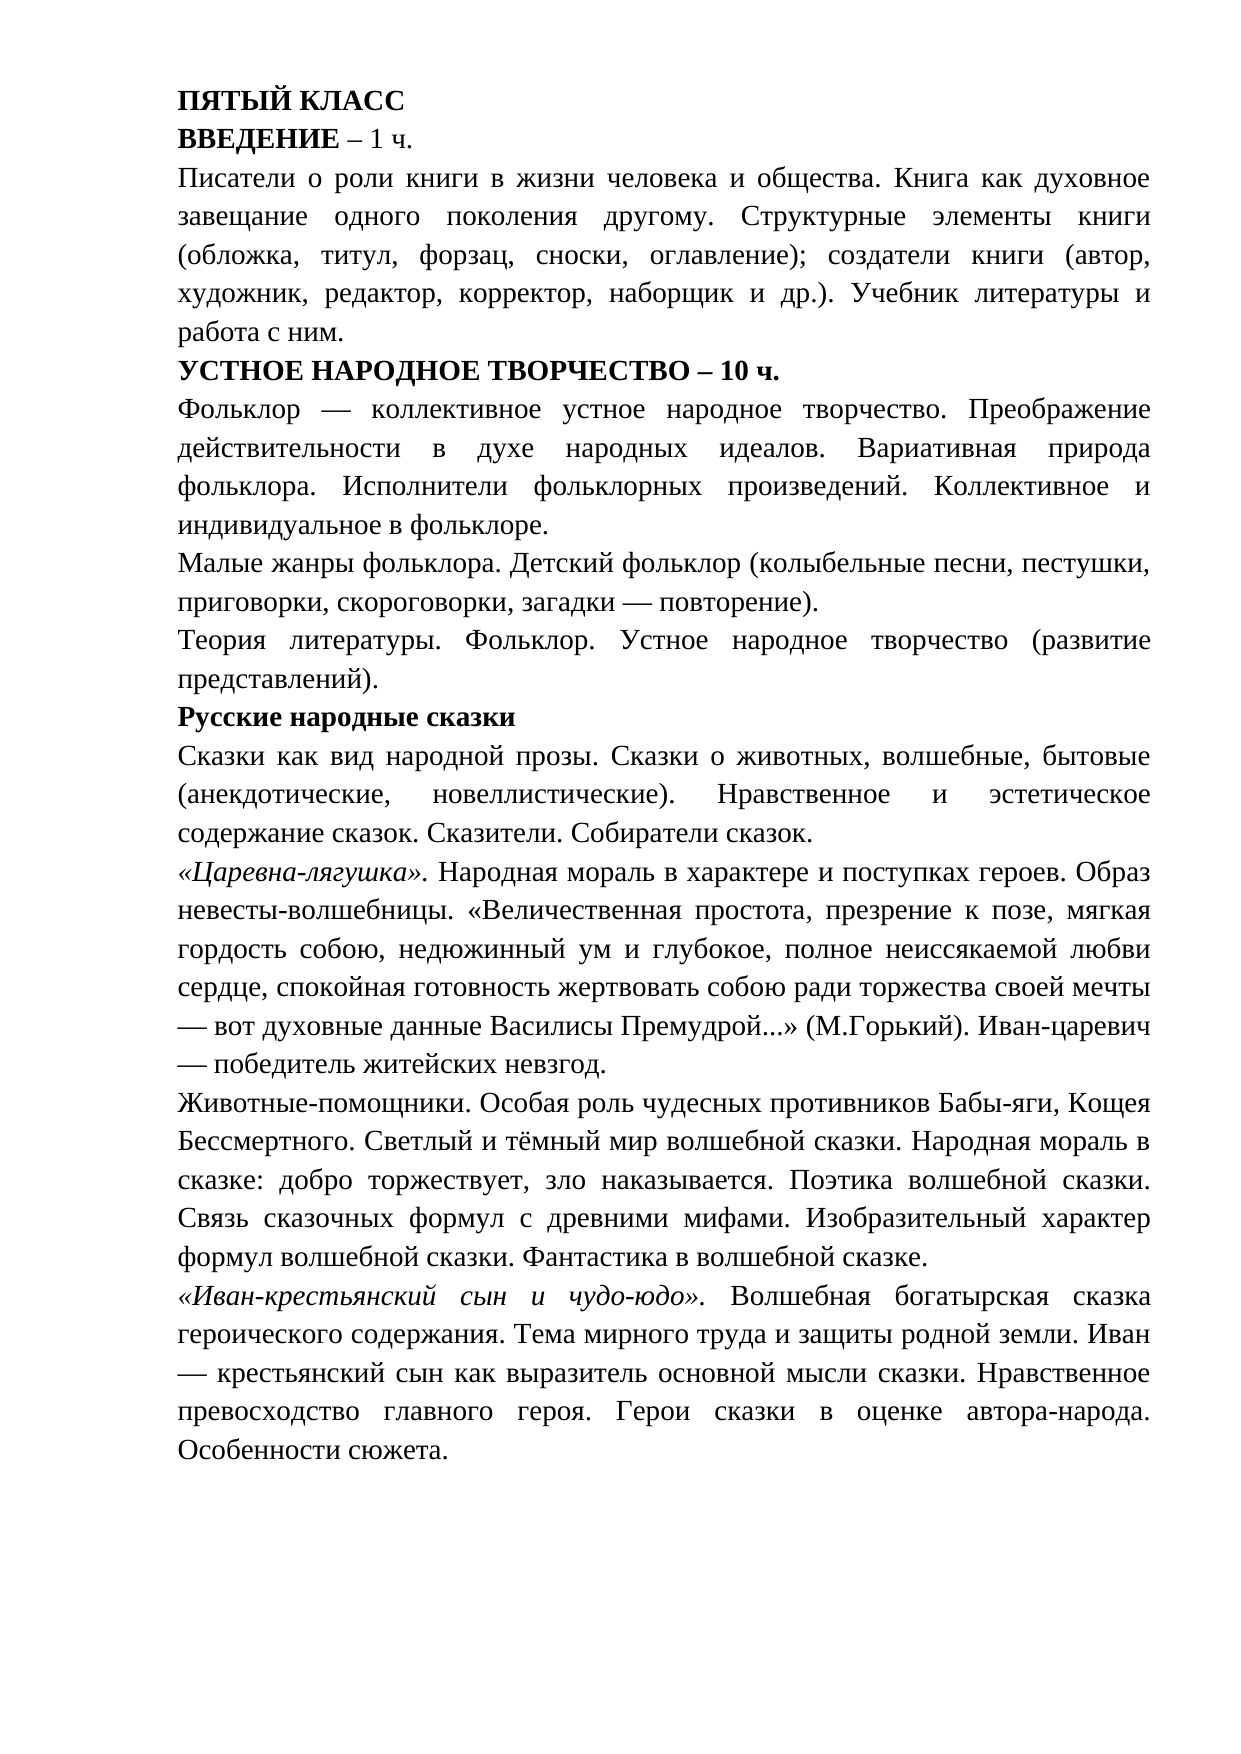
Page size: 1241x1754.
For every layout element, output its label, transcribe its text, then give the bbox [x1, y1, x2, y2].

text Писатели о роли книги в жизни человека и общества. Книга как духовное завещание одного поколения другому. Структурные элементы книги (обложка, титул, форзац, сноски, оглавление); создатели книги (автор, художник, редактор, корректор, наборщик и др.). Учебник литературы и работа с ним. [177, 160, 1152, 348]
text Теория литературы. Фольклор. Устное народное творчество (развитие представлений). [177, 622, 1152, 694]
text Животные-помощники. Особая роль чудесных противников Бабы-яги, Кощея Бессмертного. Светлый и тёмный мир волшебной сказки. Народная мораль в сказке: добро торжествует, зло наказывается. Поэтика волшебной сказки. Связь сказочных формул с древними мифами. Изобразительный характер формул волшебной сказки. Фантастика в волшебной сказке. [177, 1085, 1152, 1273]
text Фольклор — коллективное устное народное творчество. Преображение действительности в духе народных идеалов. Вариативная природа фольклора. Исполнители фольклорных произведений. Коллективное и индивидуальное в фольклоре. [177, 391, 1152, 540]
text Малые жанры фольклора. Детский фольклор (колыбельные песни, пестушки, приговорки, скороговорки, загадки — повторение). [177, 545, 1152, 617]
text «Царевна-лягушка». Народная мораль в характере и поступках героев. Образ невесты-волшебницы. «Величественная простота, презрение к позе, мягкая гордость собою, недюжинный ум и глубокое, полное неиссякаемой любви сердце, спокойная готовность жертвовать собою ради торжества своей мечты — вот духовные данные Василисы Премудрой...» (М.Горький). Иван-царевич — победитель житейских невзгод. [177, 854, 1152, 1080]
text Сказки как вид народной прозы. Сказки о животных, волшебные, бытовые (анекдотические, новеллистические). Нравственное и эстетическое содержание сказок. Сказители. Собиратели сказок. [177, 738, 1152, 849]
text «Иван-крестьянский сын и чудо-юдо». Волшебная богатырская сказка героического содержания. Тема мирного труда и защиты родной земли. Иван — крестьянский сын как выразитель основной мысли сказки. Нравственное превосходство главного героя. Герои сказки в оценке автора-народа. Особенности сюжета. [177, 1278, 1152, 1465]
text Русские народные сказки [177, 699, 1152, 733]
text ПЯТЫЙ КЛАСС [177, 83, 1152, 116]
text УСТНОЕ НАРОДНОЕ ТВОРЧЕСТВО – 10 ч. [177, 353, 1152, 386]
text ВВЕДЕНИЕ – 1 ч. [177, 121, 1152, 155]
